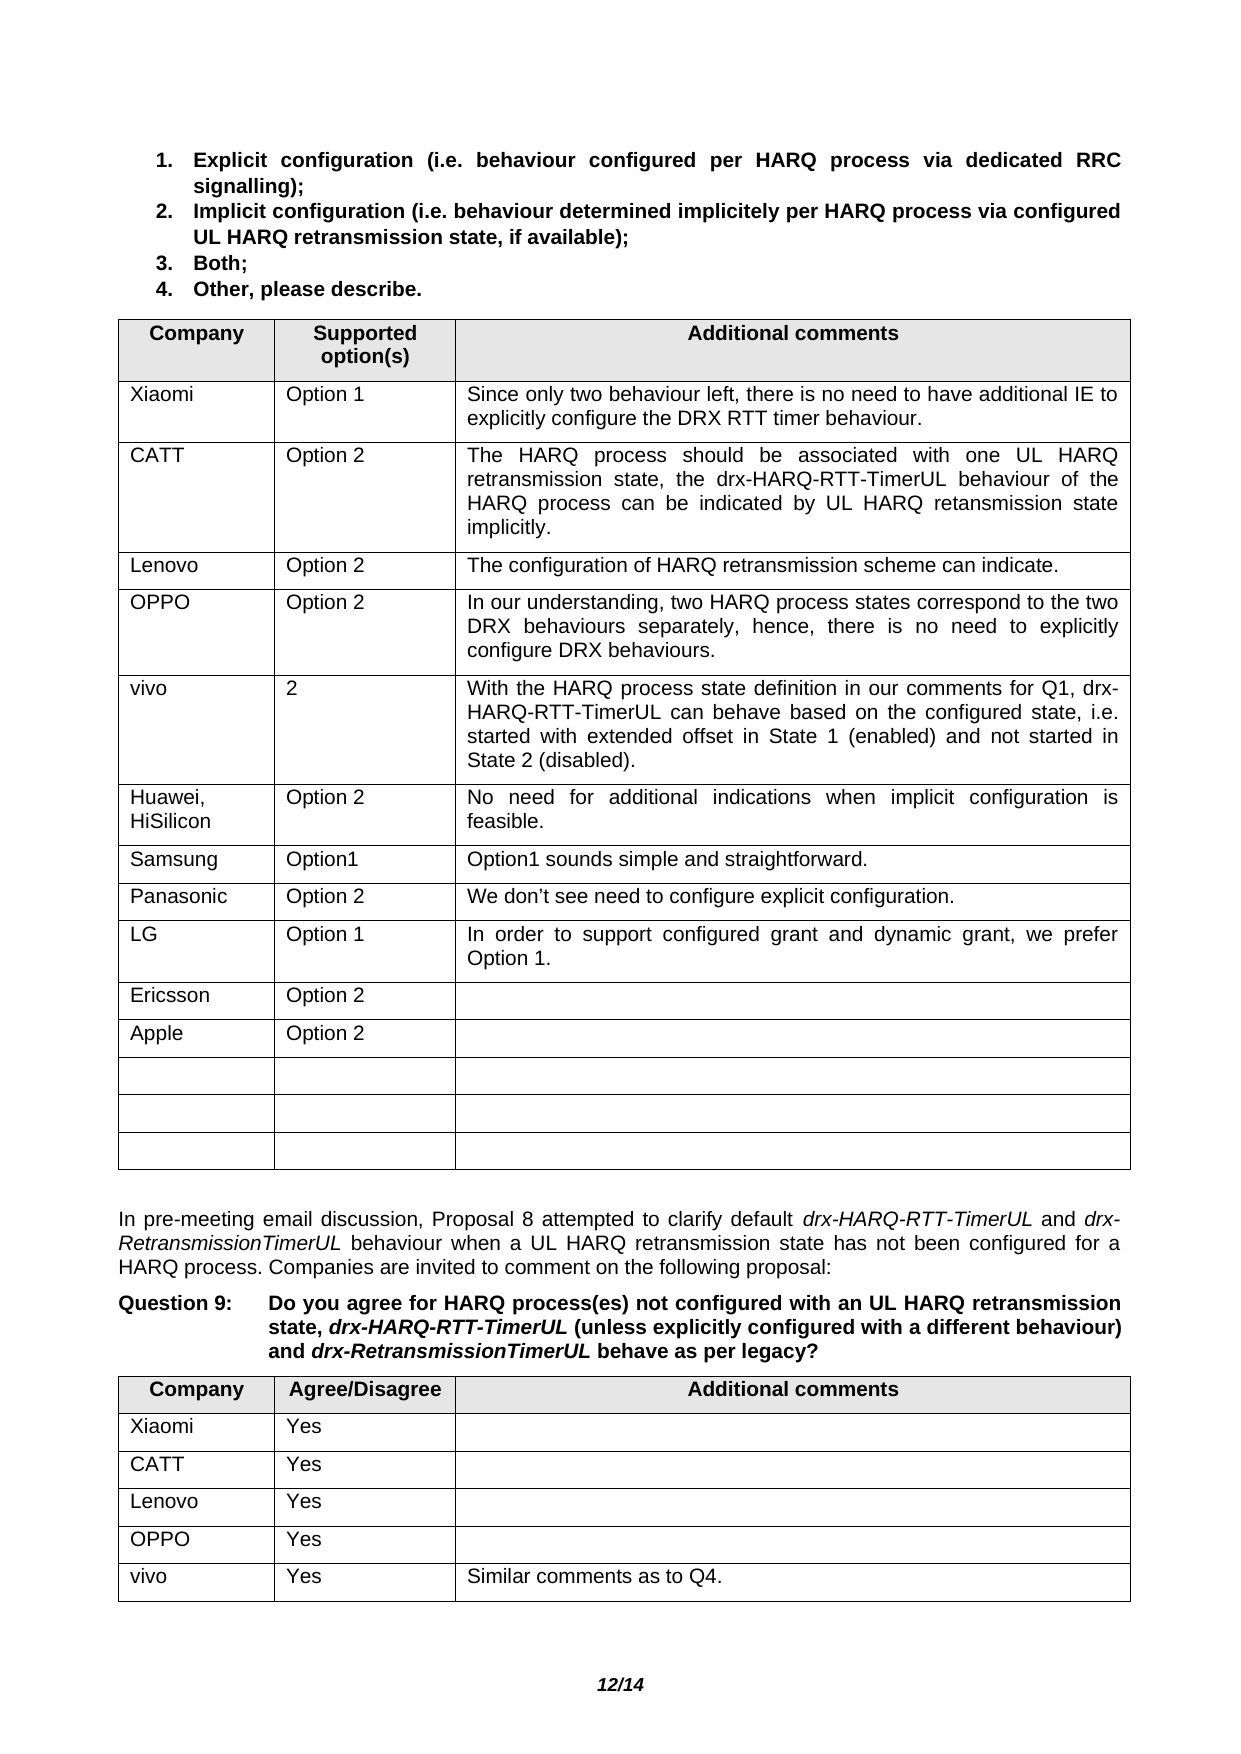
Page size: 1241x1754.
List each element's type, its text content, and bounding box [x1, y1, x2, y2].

list Explicit configuration (i.e. behaviour configured per HARQ process via dedicated RRC signalling); [156, 148, 1122, 197]
table_cell [456, 1527, 1130, 1563]
table_header Agree/Disagree [275, 1377, 455, 1413]
table_cell Option 1 [275, 921, 455, 982]
table_cell CATT [119, 1452, 274, 1488]
table_cell Lenovo [119, 1489, 274, 1526]
table_cell Huawei, HiSilicon [119, 785, 274, 845]
table_cell vivo [119, 676, 274, 784]
table_cell 2 [275, 676, 455, 784]
list Implicit configuration (i.e. behaviour determined implicitely per HARQ process via configured UL HARQ retransmission state, if available); [156, 199, 1122, 249]
table_cell In order to support configured grant and dynamic grant, we prefer Option 1. [456, 921, 1130, 982]
table_cell The configuration of HARQ retransmission scheme can indicate. [456, 553, 1130, 589]
table_cell OPPO [119, 1527, 274, 1563]
text Question 9: Do you agree for HARQ process(es) not configured with an UL HARQ retransmission state, drx-HARQ-RTT-TimerUL (unless explicitly configured with a different behaviour) and drx-RetransmissionTimerUL behave as per legacy? [118, 1291, 1122, 1363]
table_cell [275, 1133, 455, 1169]
table_cell [275, 1095, 455, 1132]
table_cell [456, 983, 1130, 1019]
table_cell [456, 1452, 1130, 1488]
list Both; [156, 251, 1122, 275]
table_cell vivo [119, 1564, 274, 1601]
table_cell Option 2 [275, 1020, 455, 1057]
table_cell [119, 1133, 274, 1169]
table_header Supported option(s) [275, 320, 455, 381]
table_cell Option 2 [275, 785, 455, 845]
table_cell Option 2 [275, 983, 455, 1019]
table_cell [456, 1020, 1130, 1057]
table_cell [456, 1095, 1130, 1132]
table_cell Xiaomi [119, 1414, 274, 1451]
table_header Additional comments [456, 1377, 1130, 1413]
table_cell [456, 1133, 1130, 1169]
table_cell Apple [119, 1020, 274, 1057]
table_header Company [119, 320, 274, 381]
table_cell LG [119, 921, 274, 982]
table_header Company [119, 1377, 274, 1413]
table_cell [456, 1058, 1130, 1094]
table_cell Option 2 [275, 884, 455, 920]
table_cell Samsung [119, 846, 274, 883]
table_cell Lenovo [119, 553, 274, 589]
table_cell Yes [275, 1414, 455, 1451]
table_cell Yes [275, 1564, 455, 1601]
text In pre-meeting email discussion, Proposal 8 attempted to clarify default drx-HARQ-RTT-TimerUL and drx-RetransmissionTimerUL behaviour when a UL HARQ retransmission state has not been configured for a HARQ process. Companies are invited to comment on the following proposal: [118, 1207, 1122, 1279]
table_cell Xiaomi [119, 382, 274, 442]
table_cell Option1 [275, 846, 455, 883]
table_cell Yes [275, 1489, 455, 1526]
table_cell Yes [275, 1527, 455, 1563]
list Other, please describe. [156, 277, 1122, 301]
table_cell No need for additional indications when implicit configuration is feasible. [456, 785, 1130, 845]
table_cell Similar comments as to Q4. [456, 1564, 1130, 1601]
table_cell CATT [119, 443, 274, 552]
table_cell Panasonic [119, 884, 274, 920]
table_cell Ericsson [119, 983, 274, 1019]
table_cell [456, 1414, 1130, 1451]
table_cell Option 2 [275, 590, 455, 674]
table_cell Option 2 [275, 443, 455, 552]
table_header Additional comments [456, 320, 1130, 381]
table_cell OPPO [119, 590, 274, 674]
table_cell In our understanding, two HARQ process states correspond to the two DRX behaviours separately, hence, there is no need to explicitly configure DRX behaviours. [456, 590, 1130, 674]
table_cell [456, 1489, 1130, 1526]
table_cell Option1 sounds simple and straightforward. [456, 846, 1130, 883]
table_cell Option 2 [275, 553, 455, 589]
table_cell [119, 1058, 274, 1094]
table_cell Yes [275, 1452, 455, 1488]
table_cell [275, 1058, 455, 1094]
table_cell Since only two behaviour left, there is no need to have additional IE to explicitly configure the DRX RTT timer behaviour. [456, 382, 1130, 442]
table_cell The HARQ process should be associated with one UL HARQ retransmission state, the drx-HARQ-RTT-TimerUL behaviour of the HARQ process can be indicated by UL HARQ retansmission state implicitly. [456, 443, 1130, 552]
table_cell [119, 1095, 274, 1132]
table_cell We don’t see need to configure explicit configuration. [456, 884, 1130, 920]
table_cell With the HARQ process state definition in our comments for Q1, drx-HARQ-RTT-TimerUL can behave based on the configured state, i.e. started with extended offset in State 1 (enabled) and not started in State 2 (disabled). [456, 676, 1130, 784]
table_cell Option 1 [275, 382, 455, 442]
